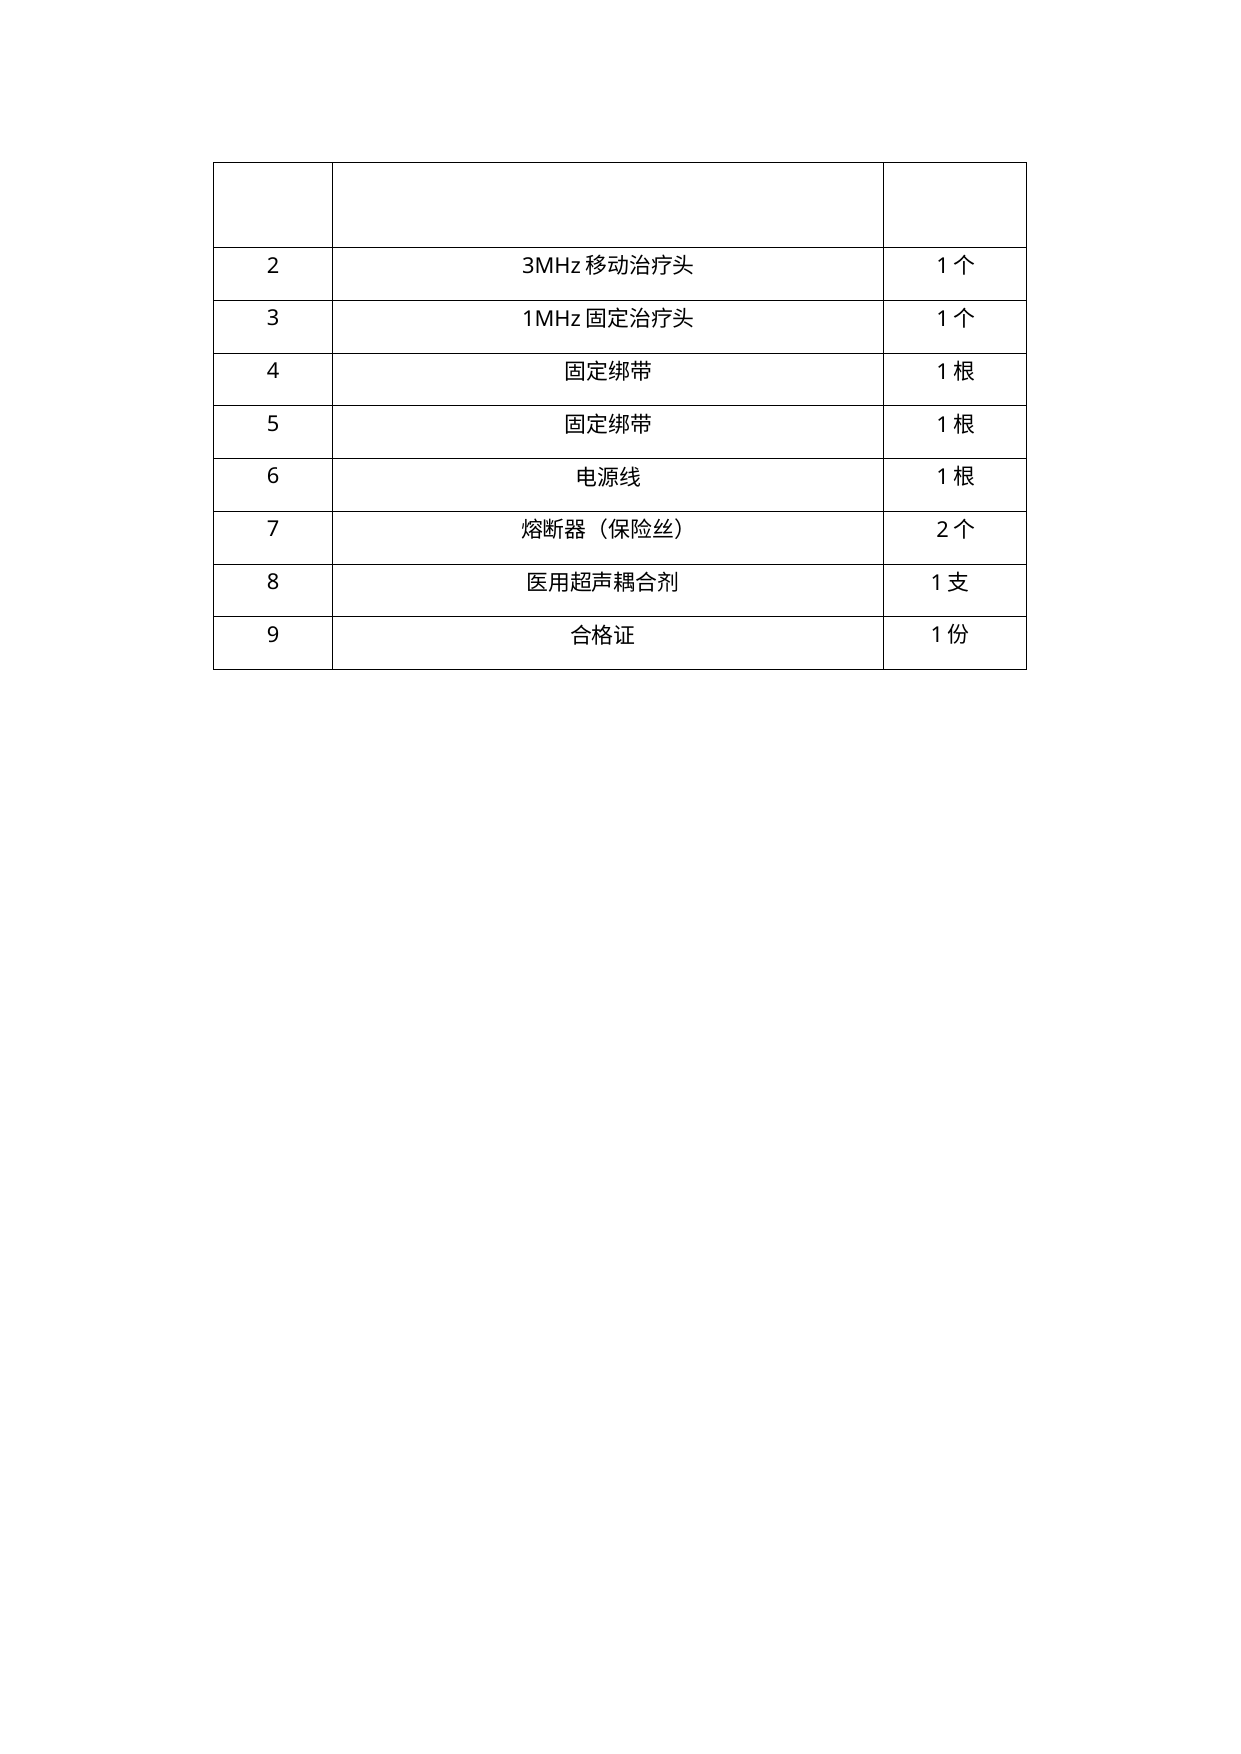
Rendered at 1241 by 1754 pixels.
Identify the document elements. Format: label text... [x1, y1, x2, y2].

table_cell 2 [214, 248, 332, 300]
table_cell 固定绑带 [333, 406, 883, 458]
table_cell 熔断器（保险丝） [333, 512, 883, 563]
table_cell 1个 [884, 301, 1026, 353]
table_cell 电源线 [333, 459, 883, 511]
table_cell 4 [214, 354, 332, 405]
table_cell 1根 [884, 406, 1026, 458]
table_cell 6 [214, 459, 332, 511]
table_cell 1份 [884, 617, 1026, 669]
table_cell 1MHz固定治疗头 [333, 301, 883, 353]
table_cell 3 [214, 301, 332, 353]
table_cell 1 [214, 163, 332, 247]
table_cell 5 [214, 406, 332, 458]
table_cell 1支 [884, 565, 1026, 616]
table_cell 医用超声耦合剂 [333, 565, 883, 616]
table_cell 2个 [884, 512, 1026, 563]
table_cell 3MHz移动治疗头 [333, 248, 883, 300]
table_cell 1台 [884, 163, 1026, 247]
table_cell 固定绑带 [333, 354, 883, 405]
table_cell 1根 [884, 354, 1026, 405]
table_cell 主机 [333, 163, 883, 247]
table_cell 9 [214, 617, 332, 669]
table_cell 合格证 [333, 617, 883, 669]
table_cell 8 [214, 565, 332, 616]
table_cell 1个 [884, 248, 1026, 300]
table_cell 1根 [884, 459, 1026, 511]
table_cell 7 [214, 512, 332, 563]
